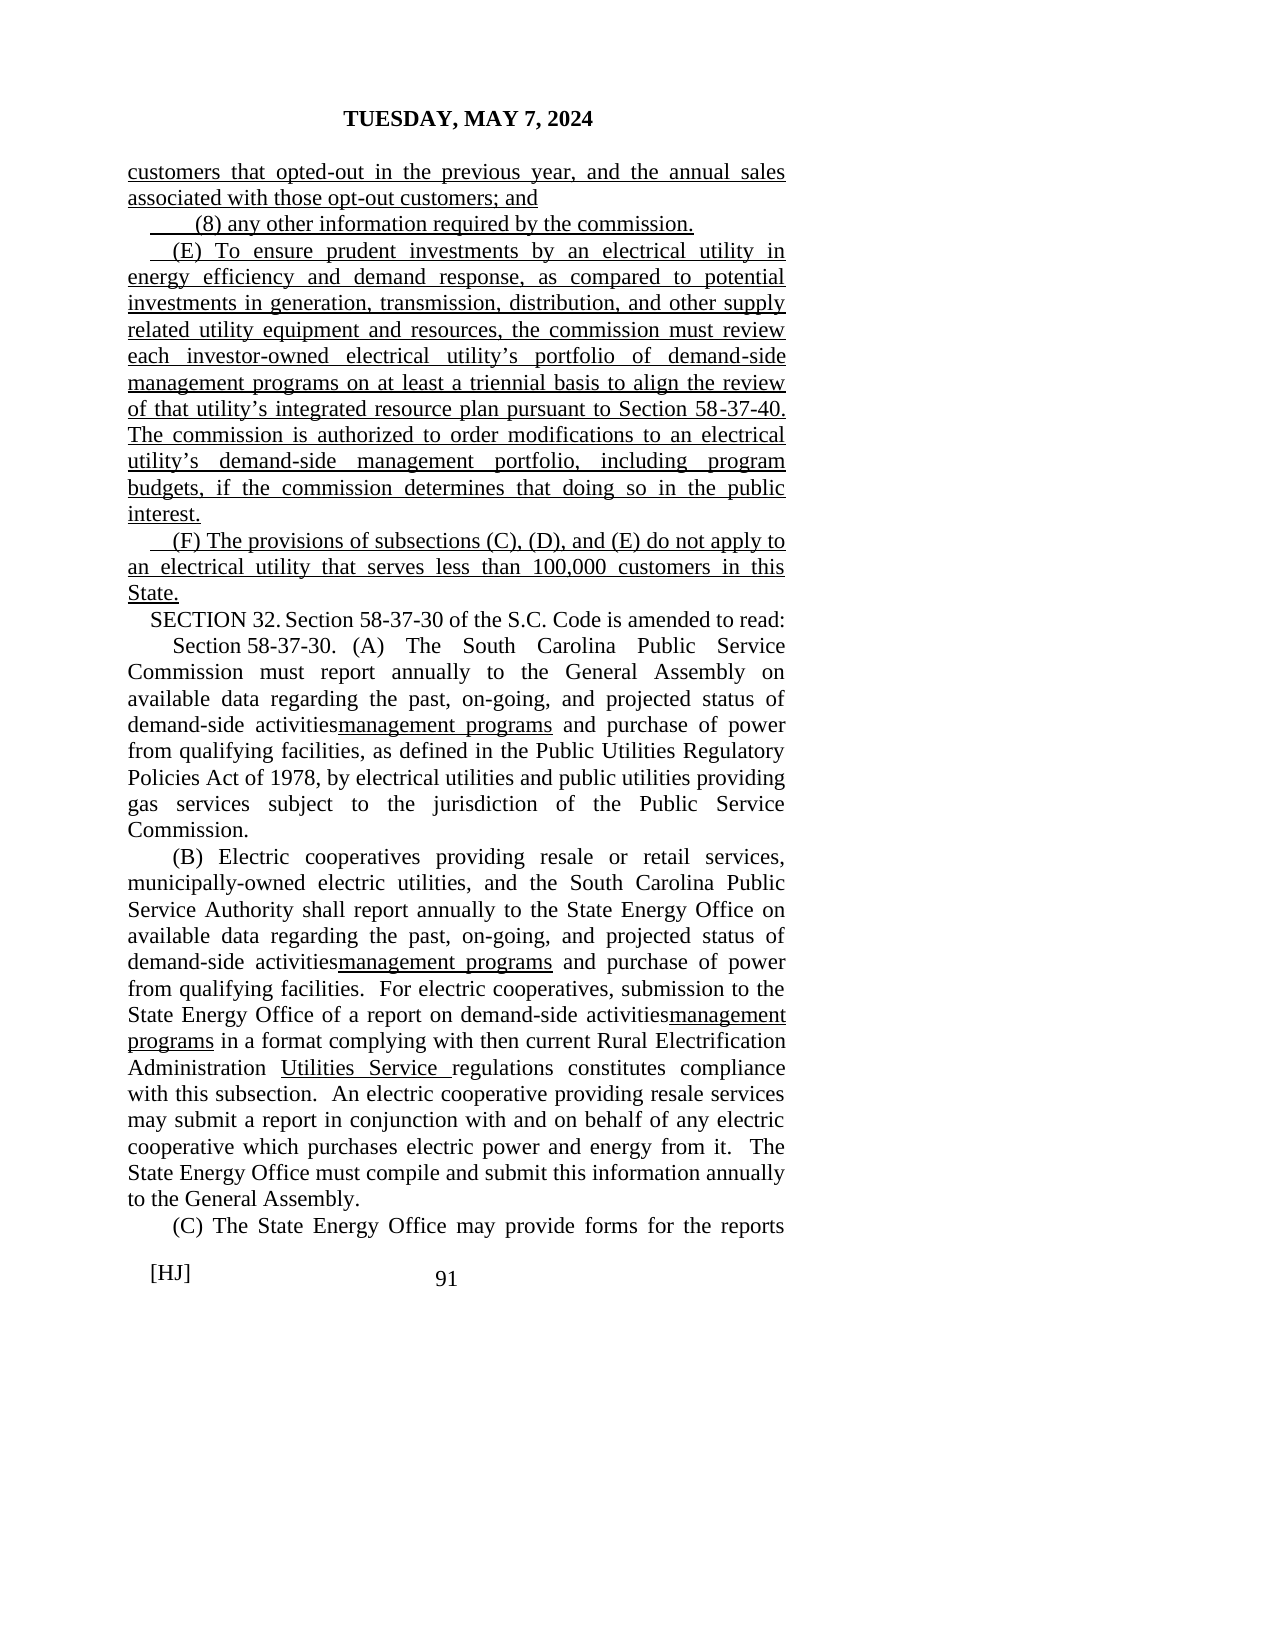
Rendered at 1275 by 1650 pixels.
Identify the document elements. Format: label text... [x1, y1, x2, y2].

text (B) Electric cooperatives providing resale or retail services, municipally-owned electric utilities, and the South Carolina Public Service Authority shall report annually to the State Energy Office on available data regarding the past, on-going, and projected status of demand-side activitiesmanagement programs and purchase of power from qualifying facilities. For electric cooperatives, submission to the State Energy Office of a report on demand-side activitiesmanagement programs in a format complying with then current Rural Electrification Administration Utilities Service regulations constitutes compliance with this subsection. An electric cooperative providing resale services may submit a report in conjunction with and on behalf of any electric cooperative which purchases electric power and energy from it. The State Energy Office must compile and submit this information annually to the General Assembly. [127, 843, 786, 1212]
text (8) any other information required by the commission. [127, 210, 786, 237]
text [127, 158, 786, 181]
text SECTION 32. Section 58-37-30 of the S.C. Code is amended to read: [127, 606, 786, 632]
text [127, 1212, 786, 1238]
text Section 58-37-30. (A) The South Carolina Public Service Commission must report annually to the General Assembly on available data regarding the past, on-going, and projected status of demand-side activitiesmanagement programs and purchase of power from qualifying facilities, as defined in the Public Utilities Regulatory Policies Act of 1978, by electrical utilities and public utilities providing gas services subject to the jurisdiction of the Public Service Commission. [127, 632, 786, 843]
text (F) The provisions of subsections (C), (D), and (E) do not apply to an electrical utility that serves less than 100,000 customers in this State. [127, 527, 786, 606]
